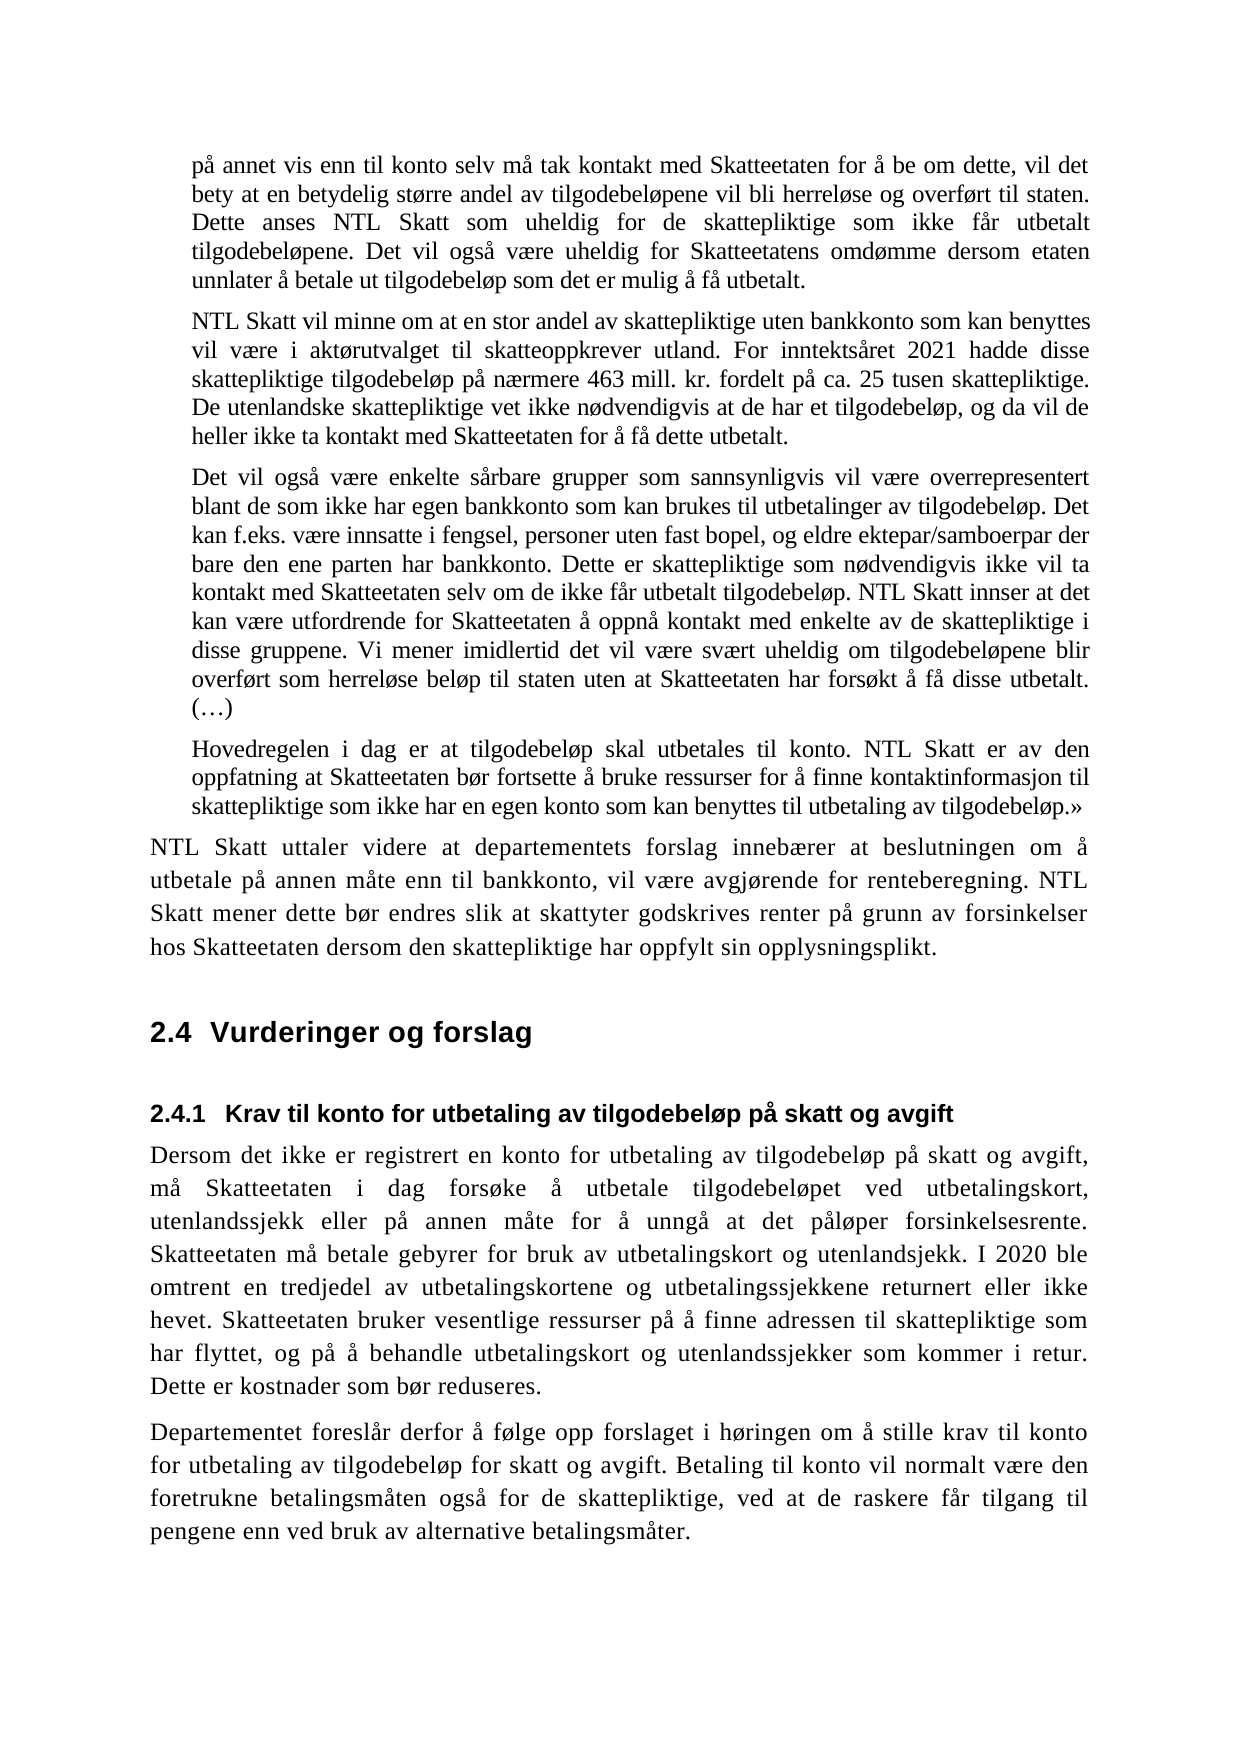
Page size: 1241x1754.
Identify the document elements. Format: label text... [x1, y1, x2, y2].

text NTL Skatt vil minne om at en stor andel av skattepliktige uten bankkonto som kan benyttes vil være i aktørutvalget til skatteoppkrever utland. For inntektsåret 2021 hadde disse skattepliktige tilgodebeløp på nærmere 463 mill. kr. fordelt på ca. 25 tusen skattepliktige. De utenlandske skattepliktige vet ikke nødvendigvis at de har et tilgodebeløp, og da vil de heller ikke ta kontakt med Skatteetaten for å få dette utbetalt. [191, 306, 1090, 450]
subtitle Krav til konto for utbetaling av tilgodebeløp på skatt og avgift [150, 1099, 1090, 1128]
text Dersom det ikke er registrert en konto for utbetaling av tilgodebeløp på skatt og avgift, må Skatteetaten i dag forsøke å utbetale tilgodebeløpet ved utbetalingskort, utenlandssjekk eller på annen måte for å unngå at det påløper forsinkelsesrente. Skatteetaten må betale gebyrer for bruk av utbetalingskort og utenlandsjekk. I 2020 ble omtrent en tredjedel av utbetalingskortene og utbetalingssjekkene returnert eller ikke hevet. Skatteetaten bruker vesentlige ressurser på å finne adressen til skattepliktige som har flyttet, og på å behandle utbetalingskort og utenlandssjekker som kommer i retur. Dette er kostnader som bør reduseres. [150, 1140, 1090, 1400]
text Det vil også være enkelte sårbare grupper som sannsynligvis vil være overrepresentert blant de som ikke har egen bankkonto som kan brukes til utbetalinger av tilgodebeløp. Det kan f.eks. være innsatte i fengsel, personer uten fast bopel, og eldre ektepar/samboerpar der bare den ene parten har bankkonto. Dette er skattepliktige som nødvendigvis ikke vil ta kontakt med Skatteetaten selv om de ikke får utbetalt tilgodebeløp. NTL Skatt innser at det kan være utfordrende for Skatteetaten å oppnå kontakt med enkelte av de skattepliktige i disse gruppene. Vi mener imidlertid det vil være svært uheldig om tilgodebeløpene blir overført som herreløse beløp til staten uten at Skatteetaten har forsøkt å få disse utbetalt. (…) [191, 462, 1090, 721]
subtitle Vurderinger og forslag [150, 1014, 1090, 1048]
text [191, 150, 1090, 294]
text Departementet foreslår derfor å følge opp forslaget i høringen om å stille krav til konto for utbetaling av tilgodebeløp for skatt og avgift. Betaling til konto vil normalt være den foretrukne betalingsmåten også for de skattepliktige, ved at de raskere får tilgang til pengene enn ved bruk av alternative betalingsmåter. [150, 1417, 1090, 1545]
text NTL Skatt uttaler videre at departementets forslag innebærer at beslutningen om å utbetale på annen måte enn til bankkonto, vil være avgjørende for renteberegning. NTL Skatt mener dette bør endres slik at skattyter godskrives renter på grunn av forsinkelser hos Skatteetaten dersom den skattepliktige har oppfylt sin opplysningsplikt. [150, 832, 1090, 960]
text Hovedregelen i dag er at tilgodebeløp skal utbetales til konto. NTL Skatt er av den oppfatning at Skatteetaten bør fortsette å bruke ressurser for å finne kontaktinformasjon til skattepliktige som ikke har en egen konto som kan benyttes til utbetaling av tilgodebeløp.» [191, 734, 1090, 820]
